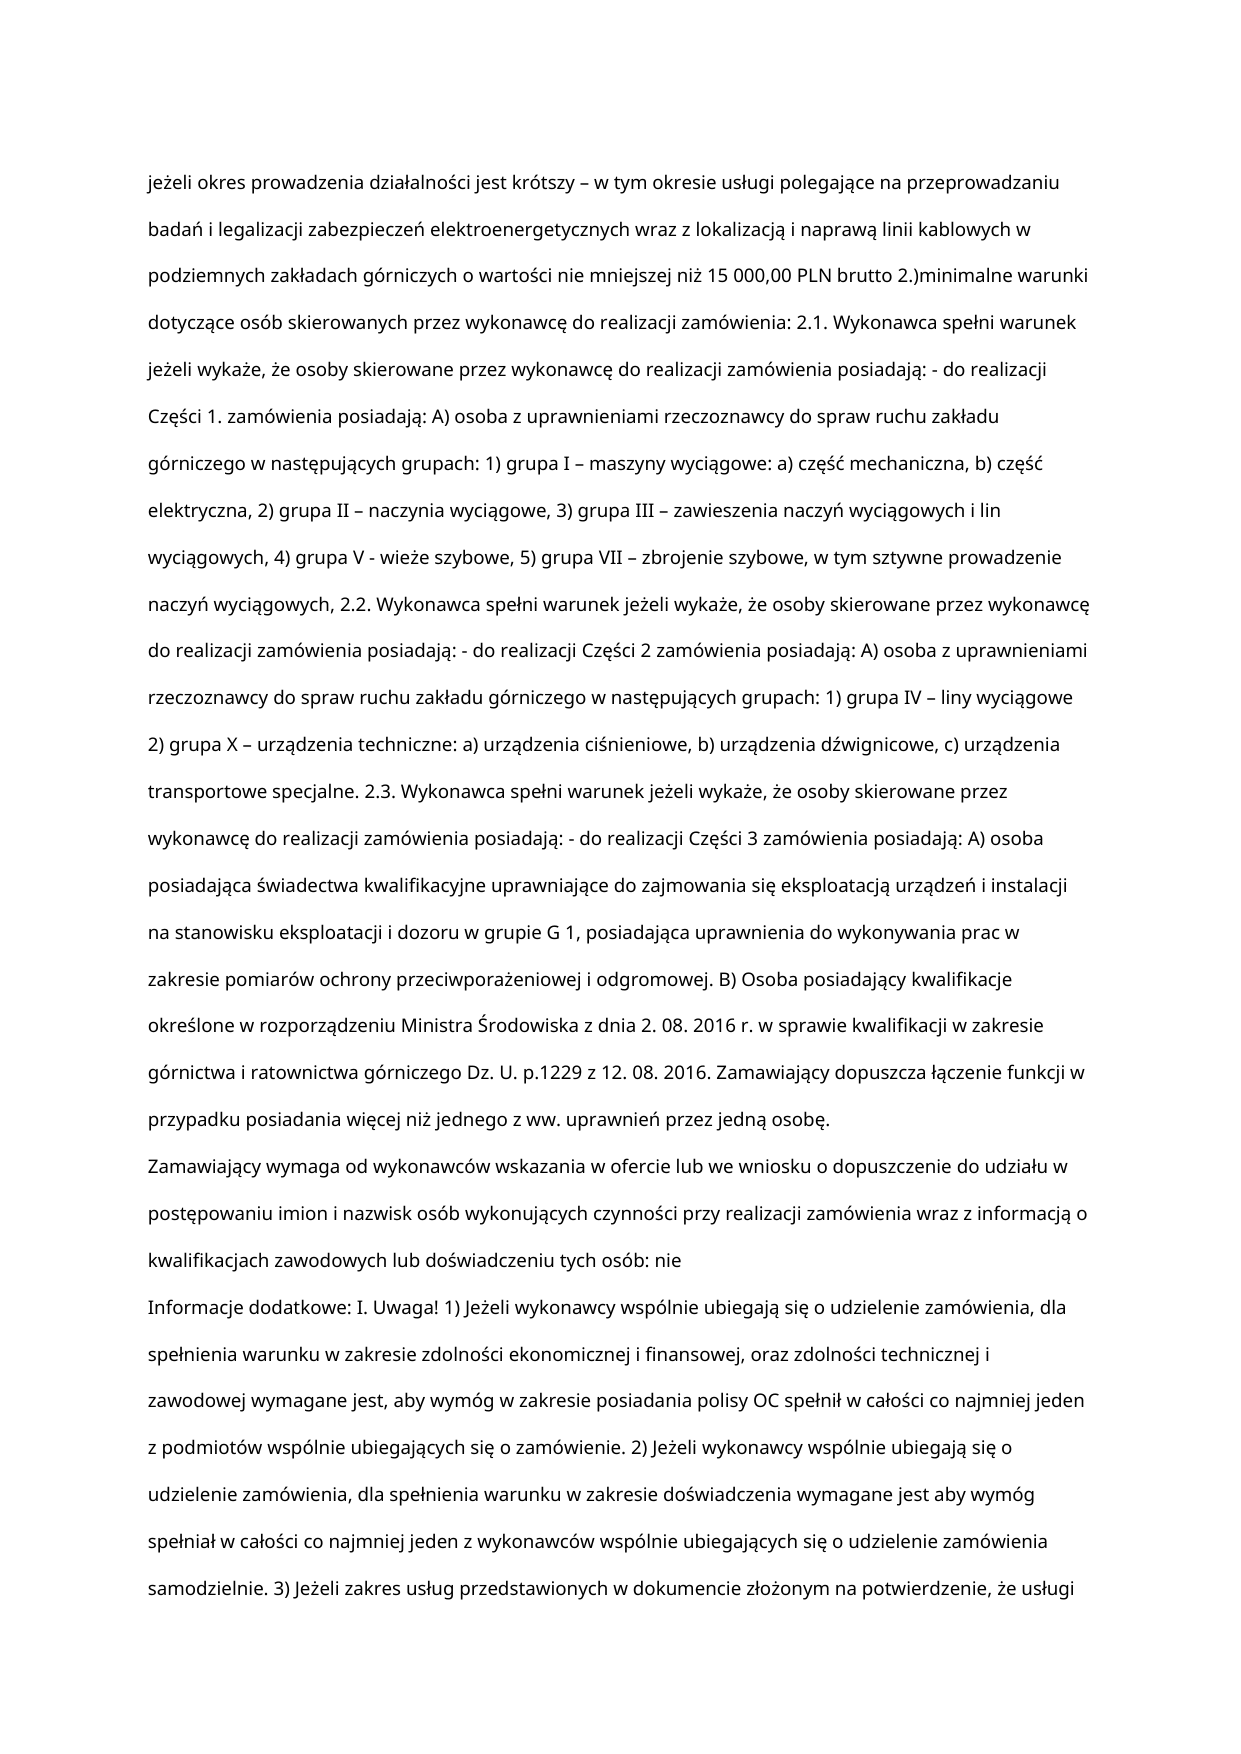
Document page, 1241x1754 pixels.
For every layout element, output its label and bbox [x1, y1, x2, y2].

text [148, 148, 1093, 1601]
